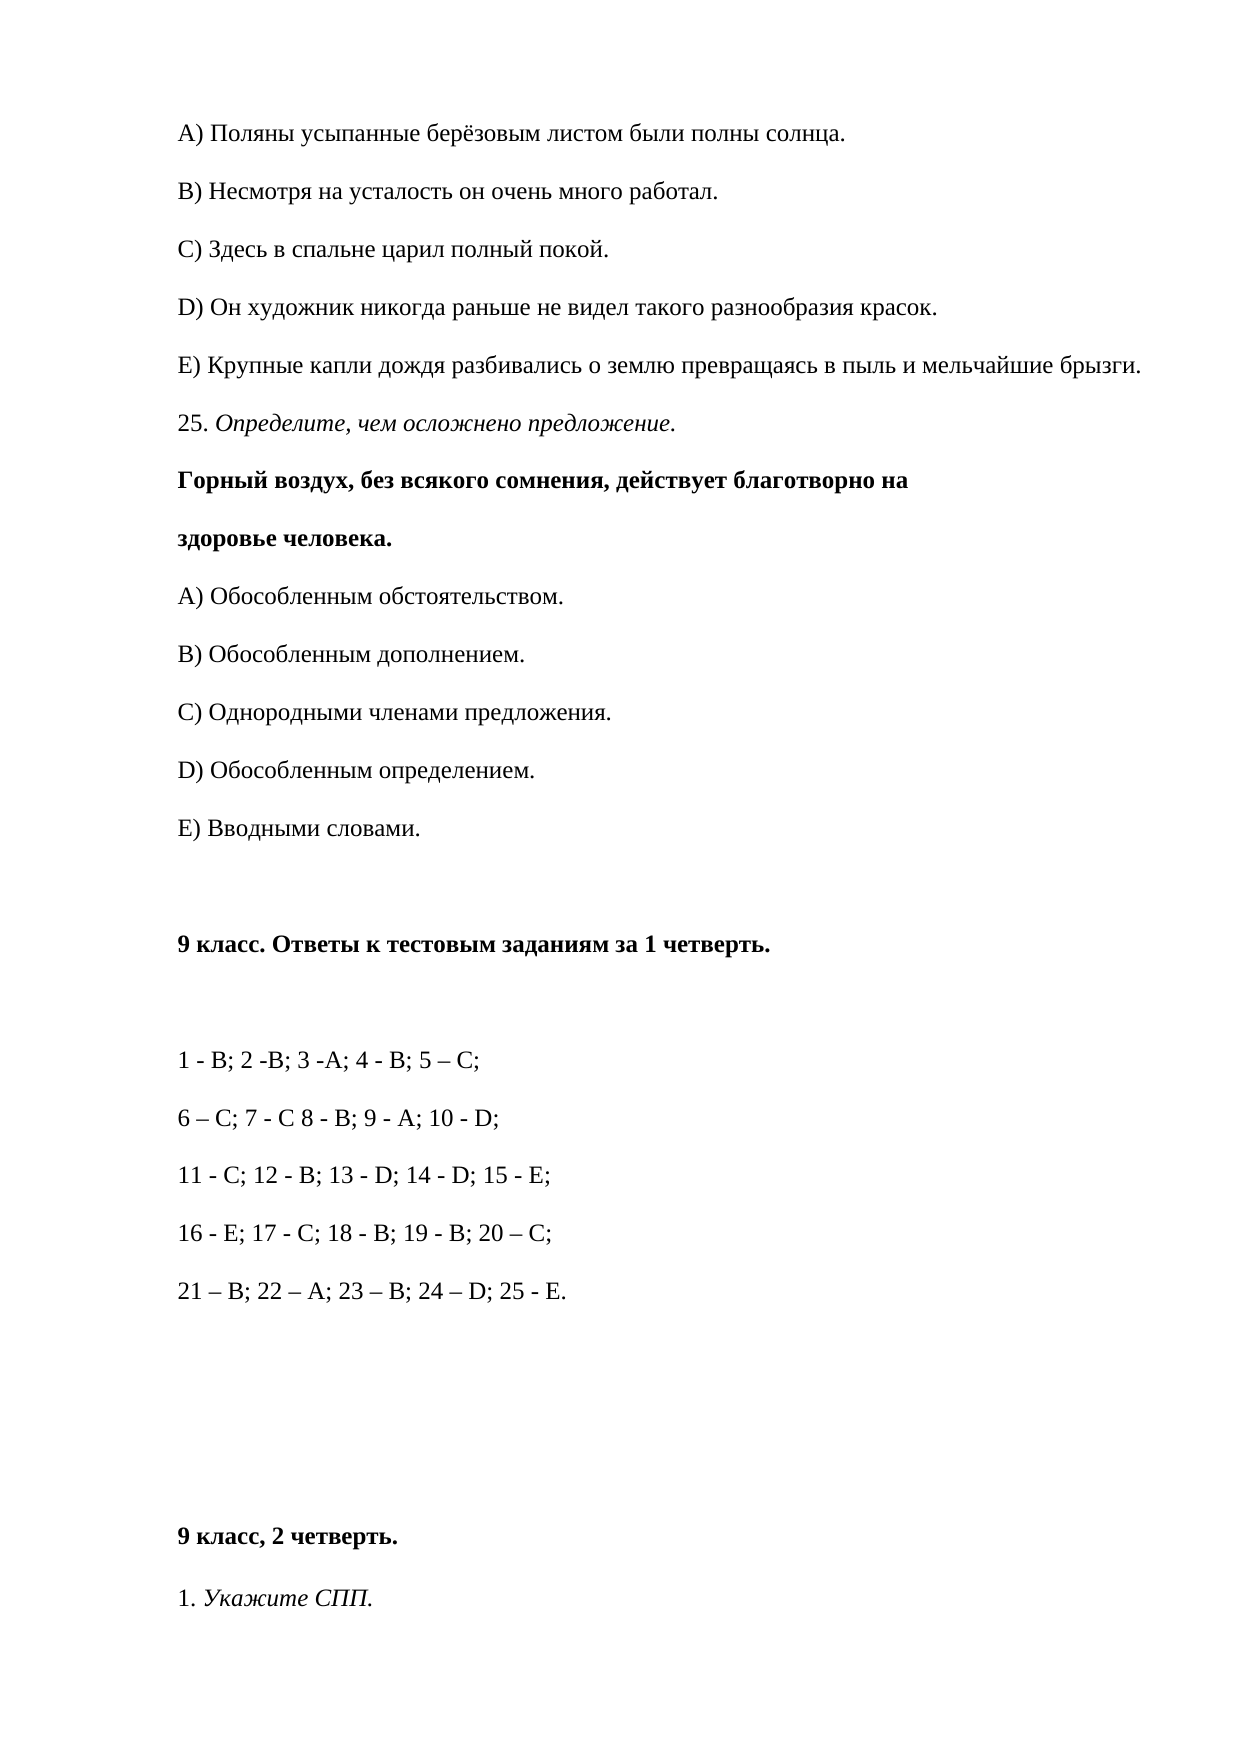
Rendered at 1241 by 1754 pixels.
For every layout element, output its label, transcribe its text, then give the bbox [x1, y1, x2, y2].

text 1 - B; 2 -B; 3 -A; 4 - B; 5 – C; [177, 1045, 1152, 1073]
text E) Крупные капли дождя разбивались о землю превращаясь в пыль и мельчайшие брызги. [177, 350, 1152, 378]
text D) Обособленным определением. [177, 755, 1152, 784]
text Горный воздух, без всякого сомнения, действует благотворно на [177, 466, 1152, 494]
text B) Несмотря на усталость он очень много работал. [177, 176, 1152, 205]
text 6 – C; 7 - C 8 - B; 9 - A; 10 - D; [177, 1103, 1152, 1131]
text C) Здесь в спальне царил полный покой. [177, 234, 1152, 263]
text 11 - C; 12 - B; 13 - D; 14 - D; 15 - E; [177, 1161, 1152, 1189]
text 21 – B; 22 – A; 23 – B; 24 – D; 25 - E. [177, 1276, 1152, 1305]
text B) Обособленным дополнением. [177, 639, 1152, 668]
text 9 класс, 2 четверть. [177, 1517, 1152, 1550]
text A) Обособленным обстоятельством. [177, 581, 1152, 610]
text C) Однородными членами предложения. [177, 697, 1152, 726]
text 25. Определите, чем осложнено предложение. [177, 408, 1152, 436]
text A) Поляны усыпанные берёзовым листом были полны солнца. [177, 118, 1152, 147]
text 9 класс. Ответы к тестовым заданиям за 1 четверть. [177, 929, 1152, 958]
text здоровье человека. [177, 523, 1152, 552]
text 16 - E; 17 - C; 18 - B; 19 - B; 20 – C; [177, 1218, 1152, 1247]
text E) Вводными словами. [177, 813, 1152, 842]
text 1. Укажите СПП. [177, 1579, 1152, 1612]
text D) Он художник никогда раньше не видел такого разнообразия красок. [177, 292, 1152, 321]
